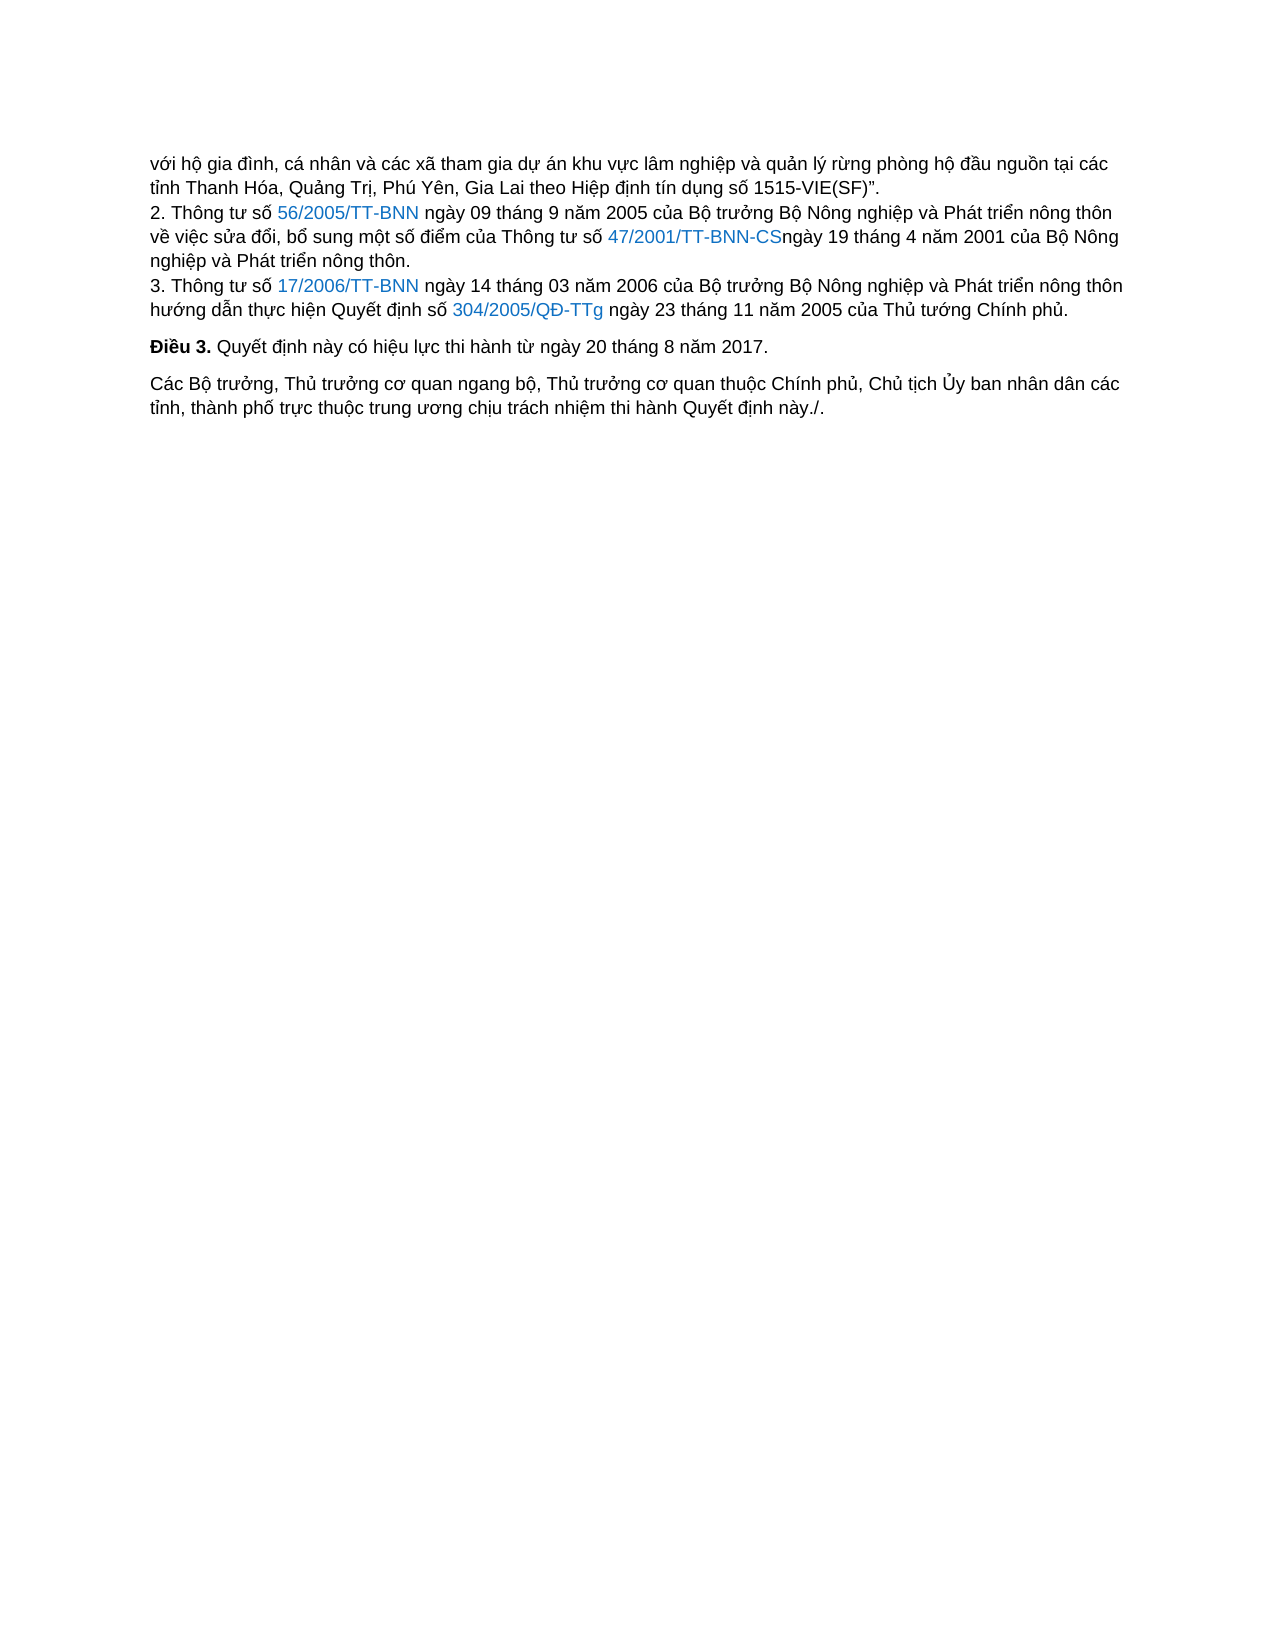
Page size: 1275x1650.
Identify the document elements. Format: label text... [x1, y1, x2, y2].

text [150, 150, 1125, 199]
text Các Bộ trưởng, Thủ trưởng cơ quan ngang bộ, Thủ trưởng cơ quan thuộc Chính phủ, Chủ tịch Ủy ban nhân dân các tỉnh, thành phố trực thuộc trung ương chịu trách nhiệm thi hành Quyết định này./. [150, 370, 1125, 419]
text 3. Thông tư số 17/2006/TT-BNN ngày 14 tháng 03 năm 2006 của Bộ trưởng Bộ Nông nghiệp và Phát triển nông thôn hướng dẫn thực hiện Quyết định số 304/2005/QĐ-TTg ngày 23 tháng 11 năm 2005 của Thủ tướng Chính phủ. [150, 272, 1125, 321]
text Điều 3. Quyết định này có hiệu lực thi hành từ ngày 20 tháng 8 năm 2017. [150, 333, 1125, 357]
text 2. Thông tư số 56/2005/TT-BNN ngày 09 tháng 9 năm 2005 của Bộ trưởng Bộ Nông nghiệp và Phát triển nông thôn về việc sửa đổi, bổ sung một số điểm của Thông tư số 47/2001/TT-BNN-CSngày 19 tháng 4 năm 2001 của Bộ Nông nghiệp và Phát triển nông thôn. [150, 199, 1125, 272]
